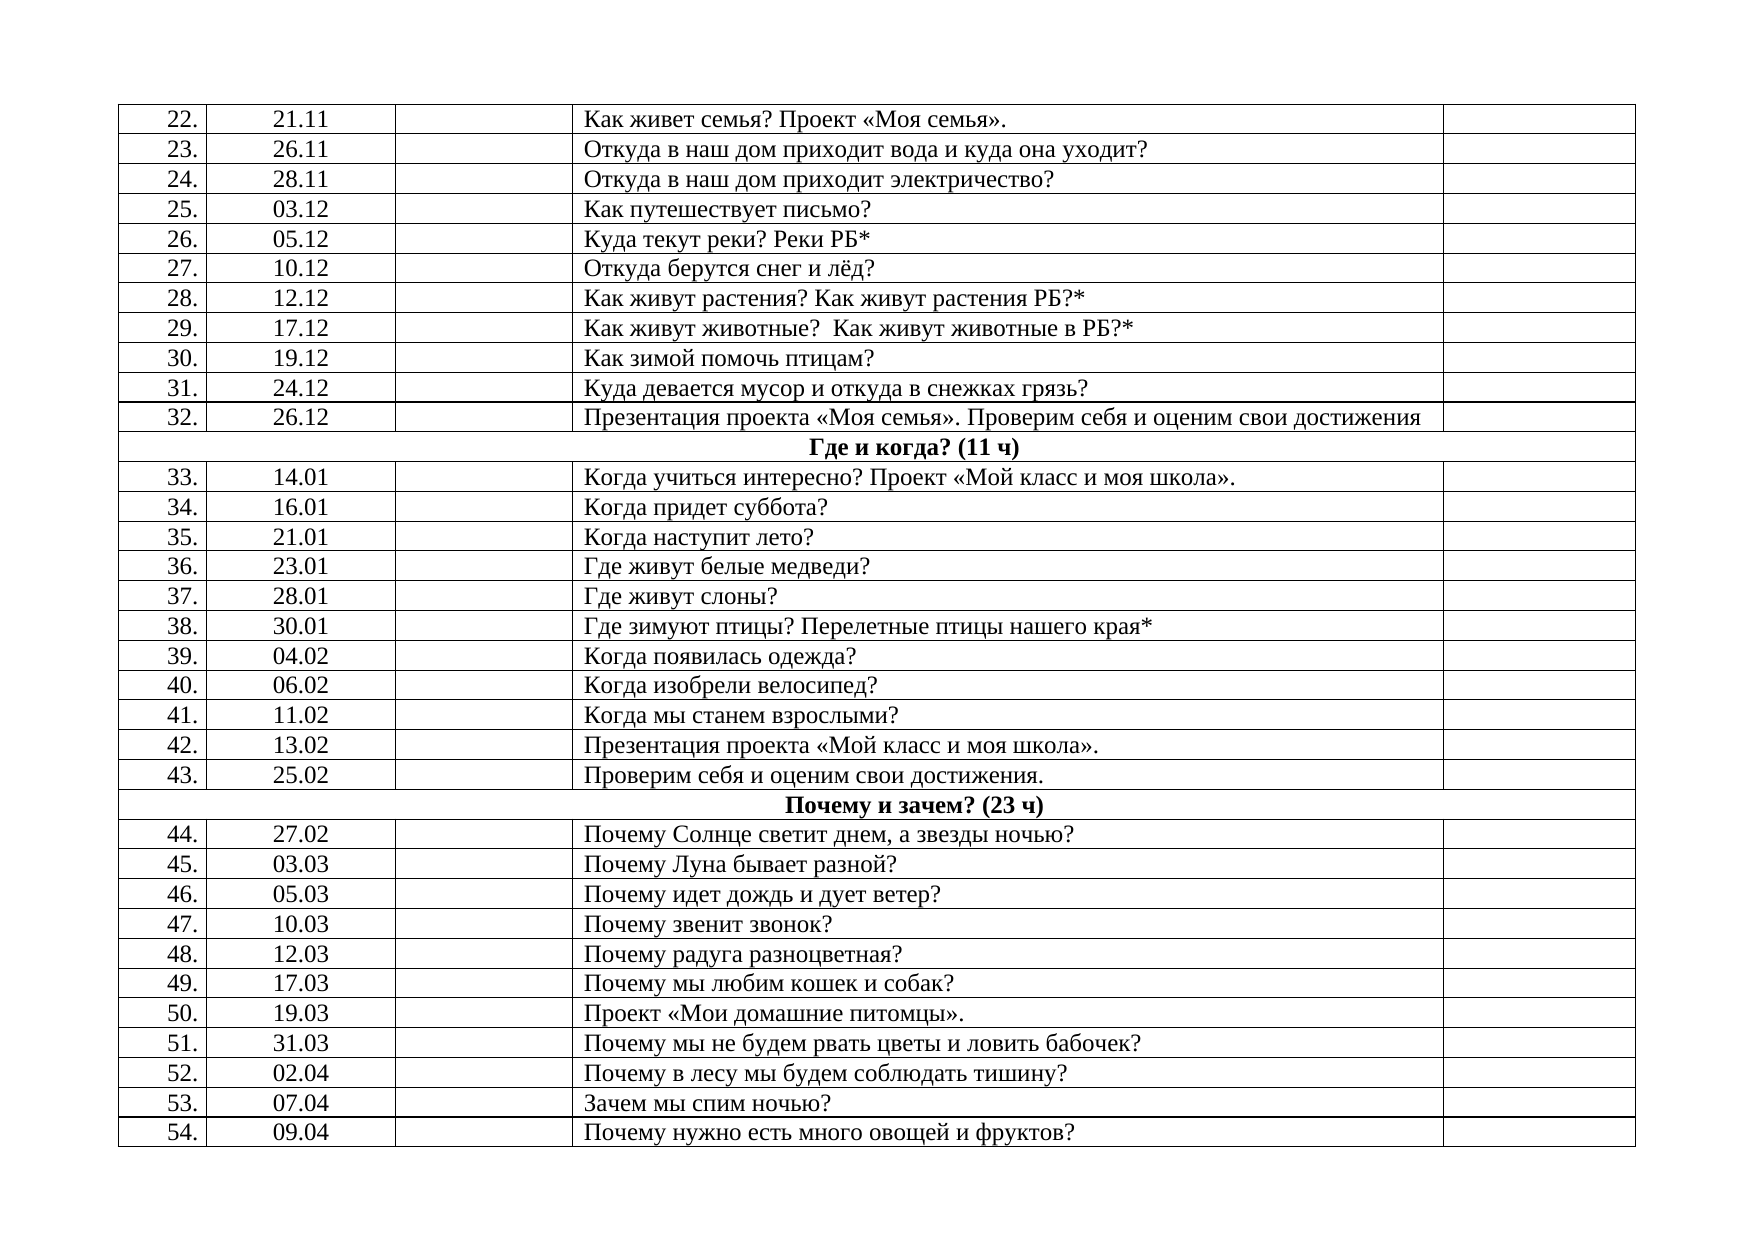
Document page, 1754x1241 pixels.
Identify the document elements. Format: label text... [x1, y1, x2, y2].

table_cell [1444, 998, 1635, 1027]
table_cell [396, 581, 572, 610]
table_cell 12.03 [207, 939, 395, 967]
table_cell 28.11 [207, 164, 395, 193]
table_cell [396, 760, 572, 789]
table_cell [396, 969, 572, 997]
table_cell [119, 194, 206, 223]
table_cell [1444, 522, 1635, 550]
table_cell Проверим себя и оценим свои достижения. [573, 760, 1443, 789]
table_cell [1444, 700, 1635, 729]
table_cell [396, 492, 572, 521]
table_cell [396, 671, 572, 699]
table_cell [119, 998, 206, 1027]
table_cell [396, 1118, 572, 1146]
table_cell [119, 254, 206, 282]
table_cell Когда мы станем взрослыми? [573, 700, 1443, 729]
table_cell [1444, 164, 1635, 193]
table_cell Откуда в наш дом приходит электричество? [573, 164, 1443, 193]
table_cell [396, 224, 572, 252]
table_cell [396, 820, 572, 848]
table_cell [396, 998, 572, 1027]
table_cell 24.12 [207, 373, 395, 401]
table_cell [1444, 909, 1635, 938]
table_cell 13.02 [207, 730, 395, 759]
table_cell [396, 403, 572, 431]
table_cell [1444, 1118, 1635, 1146]
table_cell 23.01 [207, 551, 395, 580]
table_cell Куда текут реки? Реки РБ* [573, 224, 1443, 252]
table_cell [119, 134, 206, 163]
table_cell [119, 1088, 206, 1116]
table_cell [396, 522, 572, 550]
table_cell [1444, 134, 1635, 163]
table_cell [119, 671, 206, 699]
table_cell 10.03 [207, 909, 395, 938]
table_cell 17.12 [207, 313, 395, 342]
table_cell [396, 879, 572, 908]
table_cell [396, 730, 572, 759]
table_cell 17.03 [207, 969, 395, 997]
table_cell Когда учиться интересно? Проект «Мой класс и моя школа». [573, 462, 1443, 491]
table_cell [119, 313, 206, 342]
table_cell 12.12 [207, 283, 395, 312]
table_cell Как живут животные? Как живут животные в РБ?* [573, 313, 1443, 342]
table_cell Как живет семья? Проект «Моя семья». [573, 105, 1443, 133]
table_cell [1444, 611, 1635, 640]
table_cell [1444, 254, 1635, 282]
table_cell [119, 1028, 206, 1057]
table_cell [1444, 194, 1635, 223]
table_cell [396, 611, 572, 640]
table_cell 04.02 [207, 641, 395, 669]
table_cell [119, 522, 206, 550]
table_cell Презентация проекта «Моя семья». Проверим себя и оценим свои достижения [573, 403, 1443, 431]
table_cell [119, 760, 206, 789]
table_cell Почему радуга разноцветная? [573, 939, 1443, 967]
table_cell [119, 343, 206, 372]
table_cell 21.11 [207, 105, 395, 133]
table_cell 05.03 [207, 879, 395, 908]
table_cell [396, 373, 572, 401]
table_cell Почему звенит звонок? [573, 909, 1443, 938]
table_cell [396, 134, 572, 163]
table_cell [396, 1088, 572, 1116]
table_cell [119, 1118, 206, 1146]
table_cell 19.12 [207, 343, 395, 372]
table_cell [1444, 403, 1635, 431]
table_cell 19.03 [207, 998, 395, 1027]
table_cell [1444, 849, 1635, 878]
table_cell Проект «Мои домашние питомцы». [573, 998, 1443, 1027]
table_cell Когда придет суббота? [573, 492, 1443, 521]
table_cell [119, 462, 206, 491]
table_cell [1444, 551, 1635, 580]
table_cell [119, 939, 206, 967]
table_cell [1444, 283, 1635, 312]
table_cell Как зимой помочь птицам? [573, 343, 1443, 372]
table_cell [1444, 492, 1635, 521]
table_cell [396, 939, 572, 967]
table_cell Где живут слоны? [573, 581, 1443, 610]
table_cell [1444, 581, 1635, 610]
table_cell Почему Солнце светит днем, а звезды ночью? [573, 820, 1443, 848]
table_cell [1444, 730, 1635, 759]
table_cell [1444, 224, 1635, 252]
table_cell Почему идет дождь и дует ветер? [573, 879, 1443, 908]
table_cell 25.02 [207, 760, 395, 789]
table_cell [119, 969, 206, 997]
table_cell [119, 700, 206, 729]
table_cell 09.04 [207, 1118, 395, 1146]
table_cell Откуда берутся снег и лёд? [573, 254, 1443, 282]
table_cell [1444, 671, 1635, 699]
table_cell [119, 581, 206, 610]
table_cell 05.12 [207, 224, 395, 252]
table_cell Почему мы не будем рвать цветы и ловить бабочек? [573, 1028, 1443, 1057]
table_cell [119, 879, 206, 908]
table_cell [1444, 939, 1635, 967]
table_cell [1444, 1058, 1635, 1087]
table_cell [119, 551, 206, 580]
table_cell [1444, 313, 1635, 342]
table_cell [1444, 641, 1635, 669]
table_cell [119, 849, 206, 878]
table_cell [119, 641, 206, 669]
table_cell [119, 403, 206, 431]
table_cell 30.01 [207, 611, 395, 640]
table_cell 07.04 [207, 1088, 395, 1116]
table_cell Когда появилась одежда? [573, 641, 1443, 669]
table_cell Где зимуют птицы? Перелетные птицы нашего края* [573, 611, 1443, 640]
table_cell Куда девается мусор и откуда в снежках грязь? [573, 373, 1443, 401]
table_cell [396, 641, 572, 669]
table_cell [1444, 462, 1635, 491]
table_cell [396, 105, 572, 133]
table_cell [396, 1028, 572, 1057]
table_cell Где и когда? (11 ч) [119, 432, 1635, 461]
table_cell 06.02 [207, 671, 395, 699]
table_cell [396, 551, 572, 580]
table_cell [1444, 1088, 1635, 1116]
table_cell 10.12 [207, 254, 395, 282]
table_cell 31.03 [207, 1028, 395, 1057]
table_cell [396, 164, 572, 193]
table_cell [1444, 820, 1635, 848]
table_cell [396, 909, 572, 938]
table_cell [119, 373, 206, 401]
table_cell [119, 492, 206, 521]
table_cell [119, 1058, 206, 1087]
table_cell [119, 909, 206, 938]
table_cell [396, 700, 572, 729]
table_cell [1444, 1028, 1635, 1057]
table_cell [119, 105, 206, 133]
table_cell [396, 194, 572, 223]
table_cell [119, 283, 206, 312]
table_cell Почему в лесу мы будем соблюдать тишину? [573, 1058, 1443, 1087]
table_cell Почему и зачем? (23 ч) [119, 790, 1635, 818]
table_cell [1444, 969, 1635, 997]
table_cell Где живут белые медведи? [573, 551, 1443, 580]
table_cell Презентация проекта «Мой класс и моя школа». [573, 730, 1443, 759]
table_cell 14.01 [207, 462, 395, 491]
table_cell [119, 611, 206, 640]
table_cell [1444, 760, 1635, 789]
table_cell 27.02 [207, 820, 395, 848]
table_cell [396, 313, 572, 342]
table_cell [119, 164, 206, 193]
table_cell Как путешествует письмо? [573, 194, 1443, 223]
table_cell 21.01 [207, 522, 395, 550]
table_cell [396, 283, 572, 312]
table_cell 02.04 [207, 1058, 395, 1087]
table_cell Когда изобрели велосипед? [573, 671, 1443, 699]
table_cell [396, 254, 572, 282]
table_cell [119, 224, 206, 252]
table_cell [396, 1058, 572, 1087]
table_cell [396, 849, 572, 878]
table_cell [1444, 879, 1635, 908]
table_cell 03.12 [207, 194, 395, 223]
table_cell Почему нужно есть много овощей и фруктов? [573, 1118, 1443, 1146]
table_cell 26.11 [207, 134, 395, 163]
table_cell Как живут растения? Как живут растения РБ?* [573, 283, 1443, 312]
table_cell 28.01 [207, 581, 395, 610]
table_cell [396, 343, 572, 372]
table_cell Почему мы любим кошек и собак? [573, 969, 1443, 997]
table_cell [396, 462, 572, 491]
table_cell Когда наступит лето? [573, 522, 1443, 550]
table_cell [1444, 343, 1635, 372]
table_cell 16.01 [207, 492, 395, 521]
table_cell 03.03 [207, 849, 395, 878]
table_cell Почему Луна бывает разной? [573, 849, 1443, 878]
table_cell [119, 730, 206, 759]
table_cell 11.02 [207, 700, 395, 729]
table_cell Откуда в наш дом приходит вода и куда она уходит? [573, 134, 1443, 163]
table_cell [119, 820, 206, 848]
table_cell Зачем мы спим ночью? [573, 1088, 1443, 1116]
table_cell [1444, 373, 1635, 401]
table_cell 26.12 [207, 403, 395, 431]
table_cell [1444, 105, 1635, 133]
